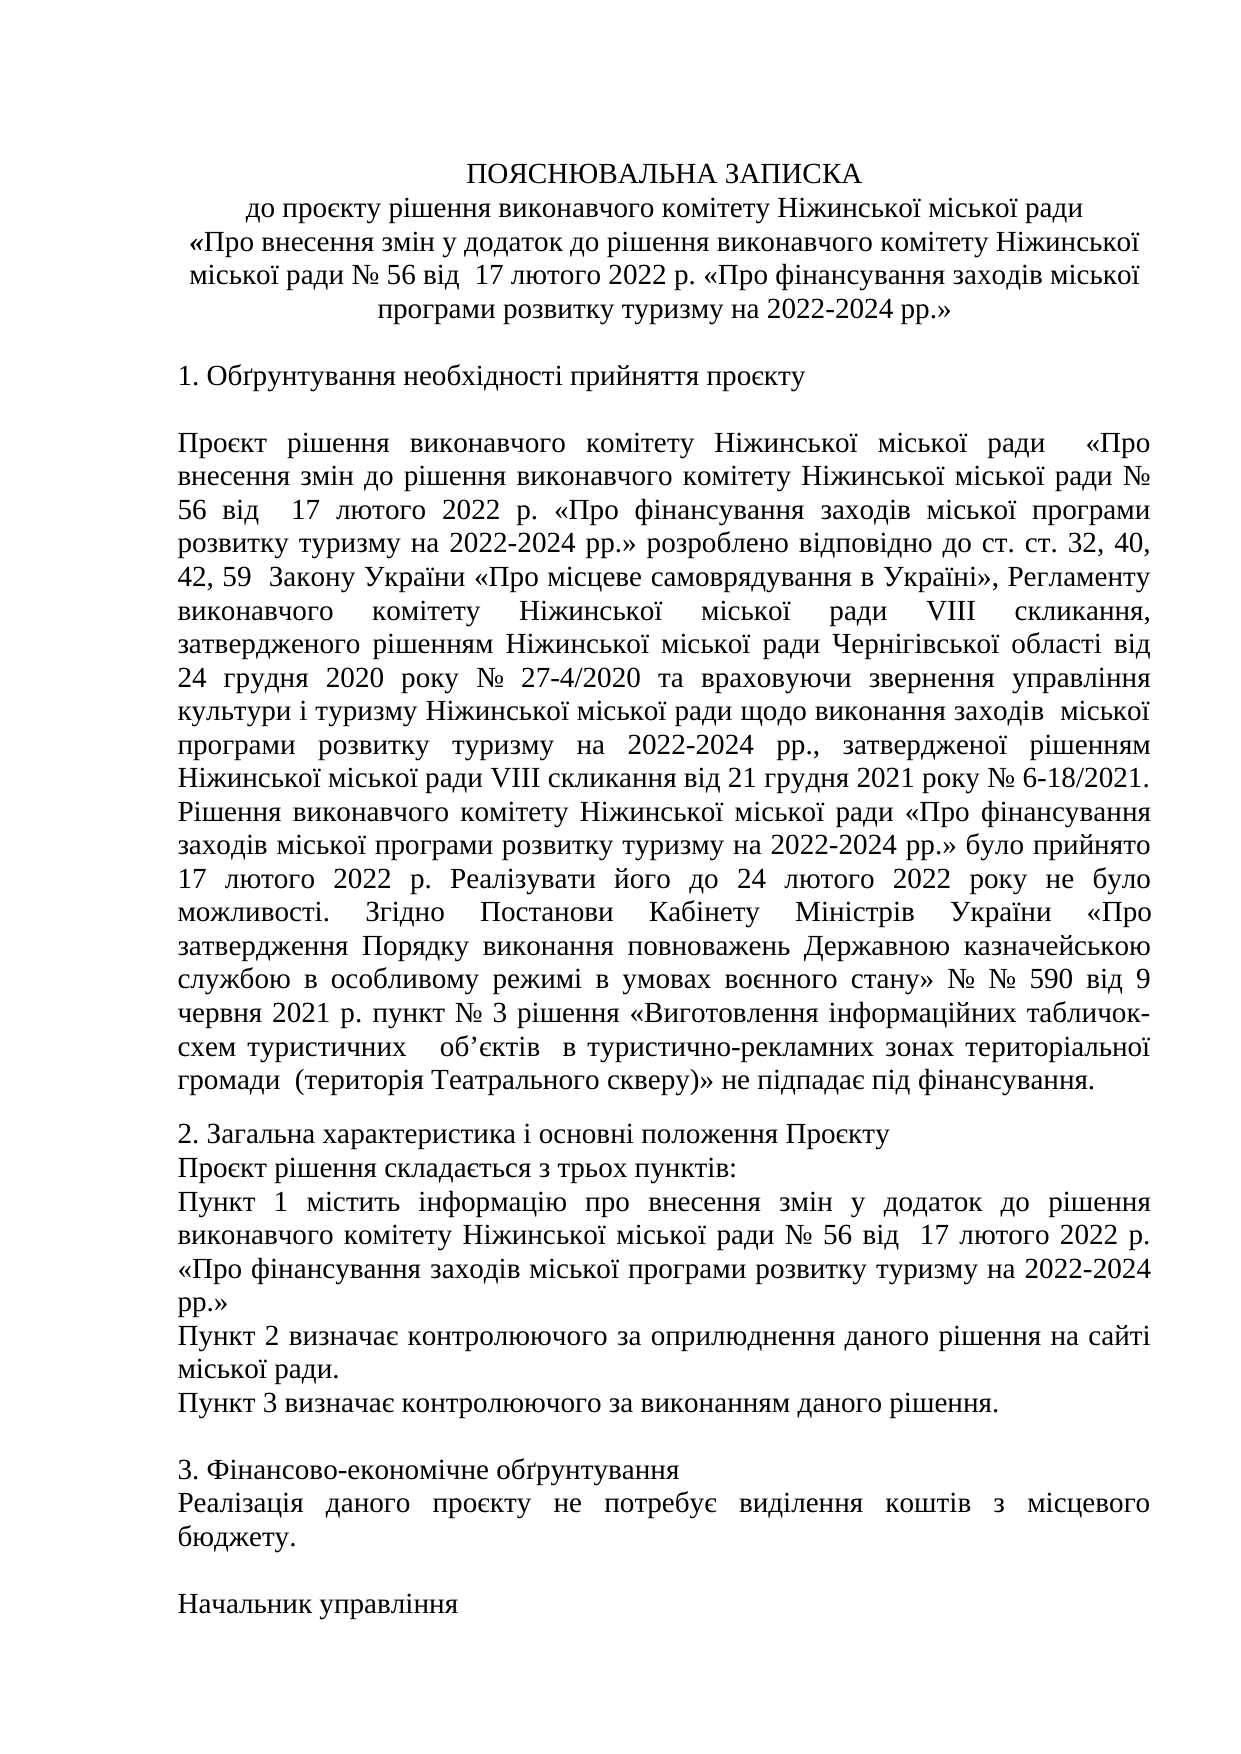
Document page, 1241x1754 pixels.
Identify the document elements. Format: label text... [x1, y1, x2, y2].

text Начальник управління [177, 1586, 1152, 1620]
text до проєкту рішення виконавчого комітету Ніжинської міської ради [177, 190, 1152, 224]
text Реалізація даного проєкту не потребує виділення коштів з місцевого бюджету. [177, 1486, 1152, 1553]
text Пункт 3 визначає контролюючого за виконанням даного рішення. [177, 1385, 1152, 1418]
text Рішення виконавчого комітету Ніжинської міської ради «Про фінансування заходів міської програми розвитку туризму на 2022-2024 рр.» було прийнято 17 лютого 2022 р. Реалізувати його до 24 лютого 2022 року не було можливості. Згідно Постанови Кабінету Міністрів України «Про затвердження Порядку виконання повноважень Державною казначейською службою в особливому режимі в умовах воєнного стану» № № 590 від 9 червня 2021 р. пункт № 3 рішення «Виготовлення інформаційних табличок-схем туристичних об’єктів в туристично-рекламних зонах територіальної громади (територія Театрального скверу)» не підпадає під фінансування. [177, 995, 1152, 1096]
text 3. Фінансово-економічне обґрунтування [177, 1452, 1152, 1486]
text 1. Обґрунтування необхідності прийняття проєкту [177, 358, 1152, 391]
text ПОЯСНЮВАЛЬНА ЗАПИСКА [177, 157, 1152, 190]
subtitle Проєкт рішення виконавчого комітету Ніжинської міської ради «Про внесення змін до рішення виконавчого комітету Ніжинської міської ради № 56 від 17 лютого 2022 р. «Про фінансування заходів міської програми розвитку туризму на 2022-2024 рр.» розроблено відповідно до ст. ст. 32, 40, 42, 59 Закону України «Про місцеве самоврядування в Україні», Регламенту виконавчого комітету Ніжинської міської ради VІІІ скликання, затвердженого рішенням Ніжинської міської ради Чернігівської області від 24 грудня 2020 року № 27-4/2020 та враховуючи звернення управління культури і туризму Ніжинської міської ради щодо виконання заходів міської програми розвитку туризму на 2022-2024 рр., затвердженої рішенням Ніжинської міської ради VІІІ скликання від 21 грудня 2021 року № 6-18/2021. [177, 425, 1152, 794]
text 2. Загальна характеристика і основні положення Проєкту [177, 1117, 1152, 1150]
subtitle «Про внесення змін у додаток до рішення виконавчого комітету Ніжинської міської ради № 56 від 17 лютого 2022 р. «Про фінансування заходів міської програми розвитку туризму на 2022-2024 рр.» [177, 224, 1152, 324]
text Пункт 2 визначає контролюючого за оприлюднення даного рішення на сайті міської ради. [177, 1318, 1152, 1385]
text Проєкт рішення складається з трьох пунктів: [177, 1150, 1152, 1184]
text Пункт 1 містить інформацію про внесення змін у додаток до рішення виконавчого комітету Ніжинської міської ради № 56 від 17 лютого 2022 р. «Про фінансування заходів міської програми розвитку туризму на 2022-2024 рр.» [177, 1184, 1152, 1318]
text Рішення виконавчого комітету Ніжинської міської ради «Про фінансування заходів міської програми розвитку туризму на 2022-2024 рр.» було прийнято 17 лютого 2022 р. Реалізувати його до 24 лютого 2022 року не було можливості. Згідно Постанови Кабінету Міністрів України «Про затвердження Порядку виконання повноважень Державною казначейською службою в особливому режимі в умовах воєнного стану» № № 590 від 9 червня 2021 р. пункт № 3 рішення «Виготовлення інформаційних табличок-схем туристичних об’єктів в туристично-рекламних зонах територіальної громади (територія Театрального скверу)» не підпадає під фінансування. [177, 794, 1152, 928]
